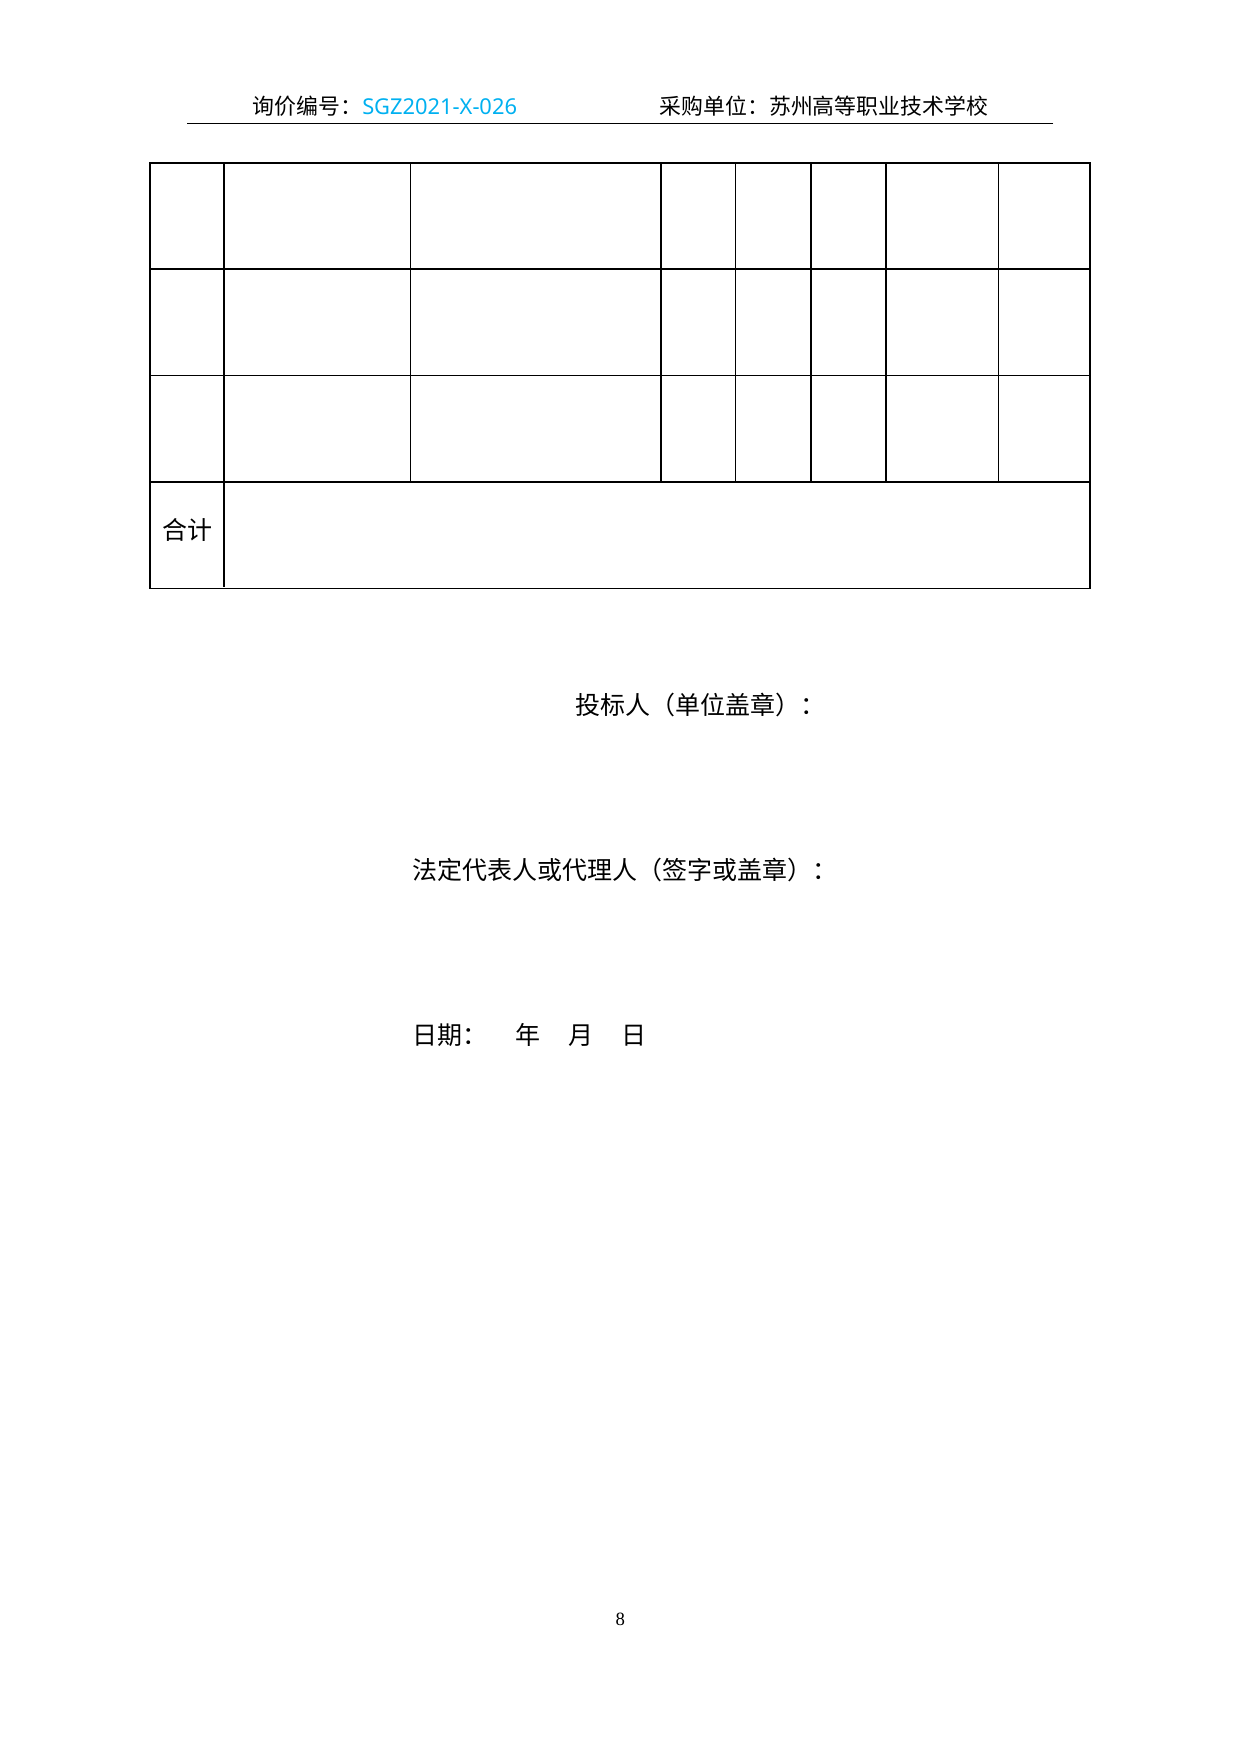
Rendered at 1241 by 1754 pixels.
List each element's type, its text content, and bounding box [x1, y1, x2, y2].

table_cell [411, 376, 660, 481]
table_cell [225, 483, 1089, 587]
table_cell [999, 164, 1089, 268]
table_cell [887, 376, 998, 481]
table_cell [151, 270, 223, 375]
table_cell [662, 164, 735, 268]
table_cell [999, 376, 1089, 481]
table_cell [999, 270, 1089, 375]
table_cell [736, 164, 810, 268]
table_cell [812, 376, 885, 481]
table_cell [662, 270, 735, 375]
table_cell [151, 164, 223, 268]
table_cell [225, 376, 410, 481]
table_cell [151, 376, 223, 481]
table_cell [736, 376, 810, 481]
table_cell 合计 [151, 483, 223, 587]
text 法定代表人或代理人（签字或盖章）： [187, 836, 1053, 901]
table_cell [662, 376, 735, 481]
table_cell [225, 164, 410, 268]
table_cell [411, 270, 660, 375]
table_cell [812, 164, 885, 268]
text 投标人（单位盖章）： [187, 671, 1053, 736]
table_cell [225, 270, 410, 375]
table_cell [411, 164, 660, 268]
table_cell [812, 270, 885, 375]
table_cell [736, 270, 810, 375]
table_cell [887, 270, 998, 375]
table_cell [887, 164, 998, 268]
text 日期： 年 月 日 [187, 1001, 1053, 1066]
